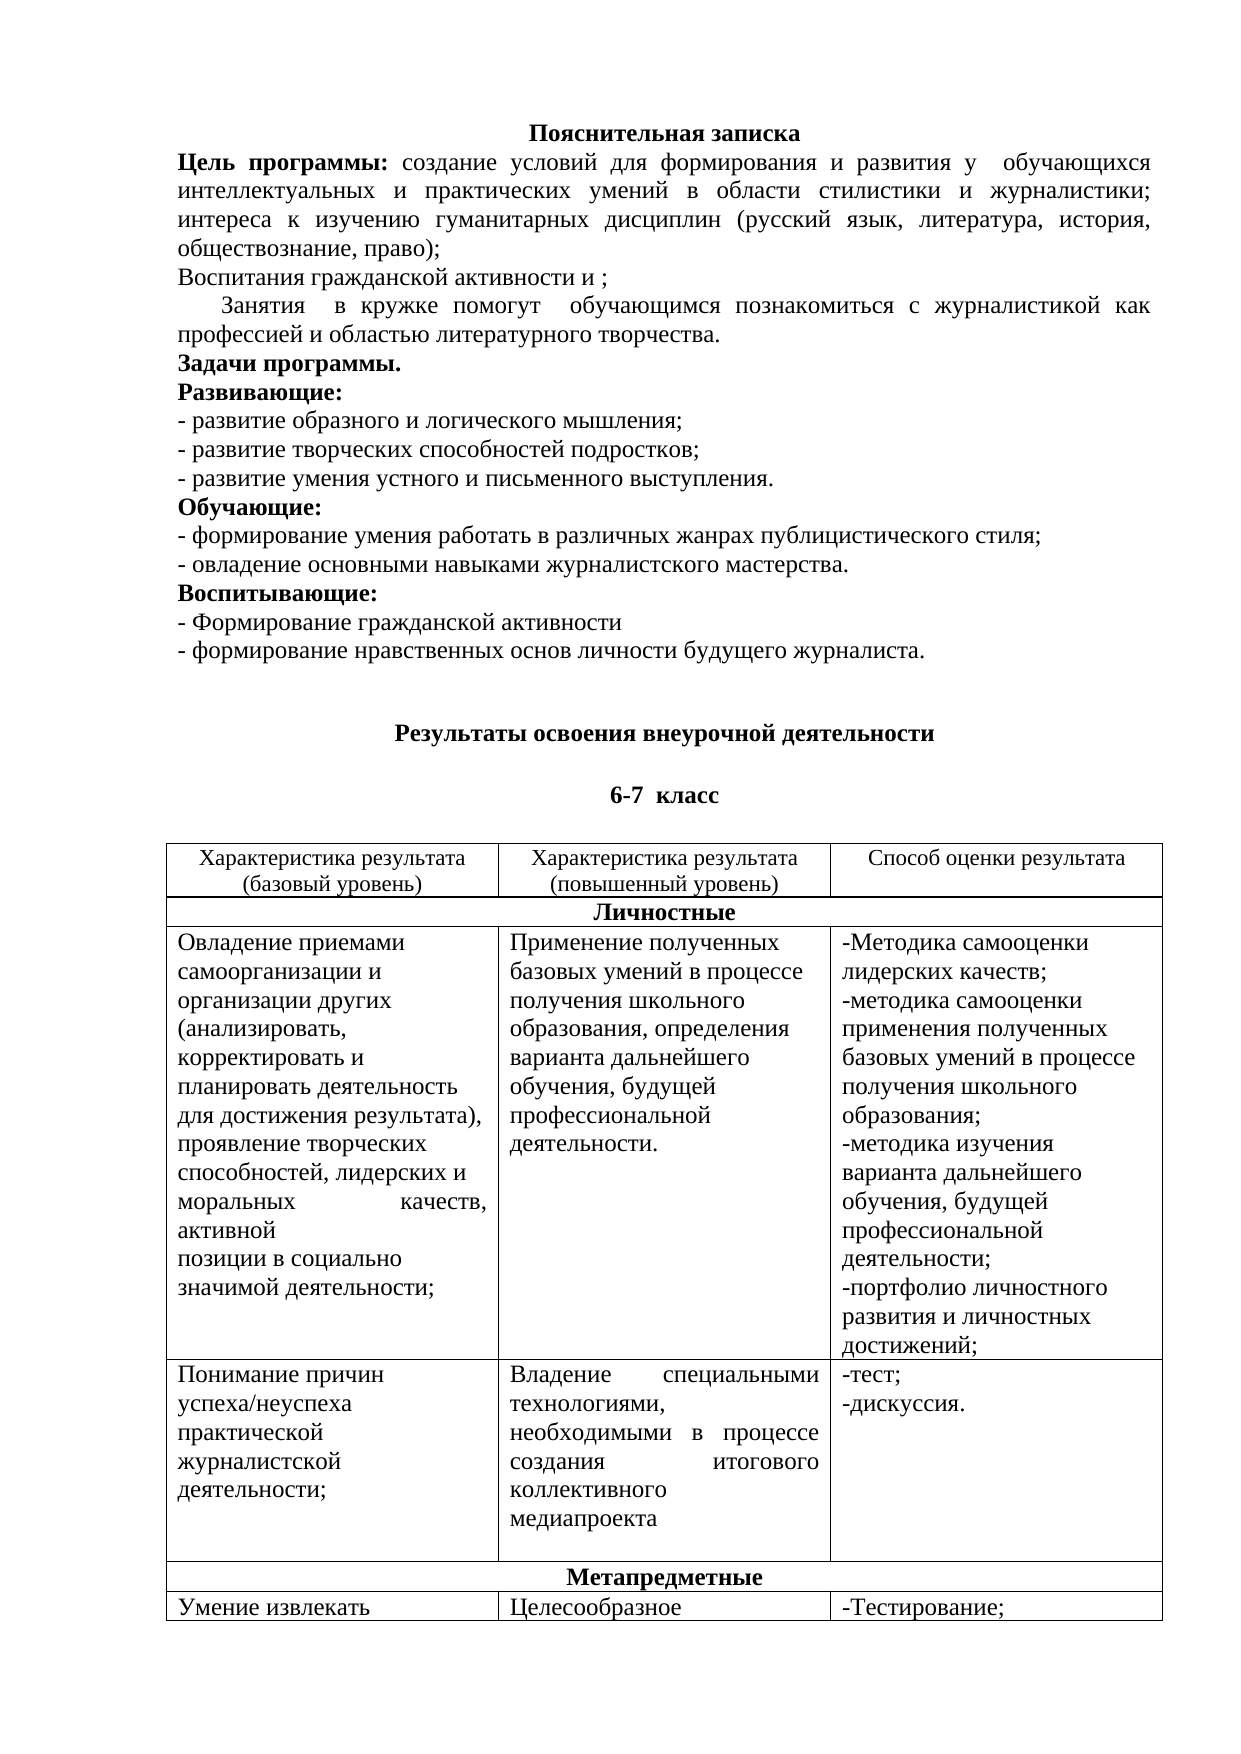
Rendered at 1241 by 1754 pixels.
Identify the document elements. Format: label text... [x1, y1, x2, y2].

text Результаты освоения внеурочной деятельности [177, 718, 1152, 747]
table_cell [499, 1592, 830, 1620]
text Обучающие: [177, 492, 1152, 521]
text - развитие образного и логического мышления; [177, 406, 1152, 434]
text - формирование нравственных основ личности будущего журналиста. [177, 636, 1152, 664]
table_cell -тест; -дискуссия. [831, 1360, 1162, 1561]
table_cell Владение специальными технологиями, необходимыми в процессе создания итогового коллективного медиапроекта [499, 1360, 830, 1561]
table_cell Применение полученных базовых умений в процессе получения школьного образования, определения варианта дальнейшего обучения, будущей профессиональной деятельности. [499, 927, 830, 1358]
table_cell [831, 1592, 1162, 1620]
text - развитие умения устного и письменного выступления. [177, 463, 1152, 492]
table_cell -Методика самооценки лидерских качеств; -методика самооценки применения полученных базовых умений в процессе получения школьного образования; -методика изучения варианта дальнейшего обучения, будущей профессиональной деятельности; -портфолио личностного развития и личностных достижений; [831, 927, 1162, 1358]
text Задачи программы. [177, 348, 1152, 377]
text Цель программы: создание условий для формирования и развития у обучающихся интеллектуальных и практических умений в области стилистики и журналистики; интереса к изучению гуманитарных дисциплин (русский язык, литература, история, обществознание, право); [177, 147, 1152, 262]
text 6-7 класс [177, 780, 1152, 809]
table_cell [167, 1592, 498, 1620]
table_cell Личностные [167, 898, 1162, 926]
table_cell Овладение приемами самоорганизации и организации других (анализировать, корректировать и планировать деятельность для достижения результата), проявление творческих способностей, лидерских и моральных качеств, активной позиции в социально значимой деятельности; [167, 927, 498, 1358]
table_header Способ оценки результата [831, 844, 1162, 896]
text Воспитания гражданской активности и ; [177, 262, 1152, 291]
text - овладение основными навыками журналистского мастерства. [177, 549, 1152, 578]
table_cell Метапредметные [167, 1562, 1162, 1591]
text Пояснительная записка [177, 118, 1152, 147]
text - Формирование гражданской активности [177, 607, 1152, 636]
text Воспитывающие: [177, 578, 1152, 607]
text - формирование умения работать в различных жанрах публицистического стиля; [177, 521, 1152, 549]
table_cell Понимание причин успеха/неуспеха практической журналистской деятельности; [167, 1360, 498, 1561]
table_header Характеристика результата (базовый уровень) [167, 844, 498, 896]
text Занятия в кружке помогут обучающимся познакомиться с журналистикой как профессией и областью литературного творчества. [177, 291, 1152, 348]
table_header Характеристика результата (повышенный уровень) [499, 844, 830, 896]
text Развивающие: [177, 377, 1152, 406]
text - развитие творческих способностей подростков; [177, 434, 1152, 463]
